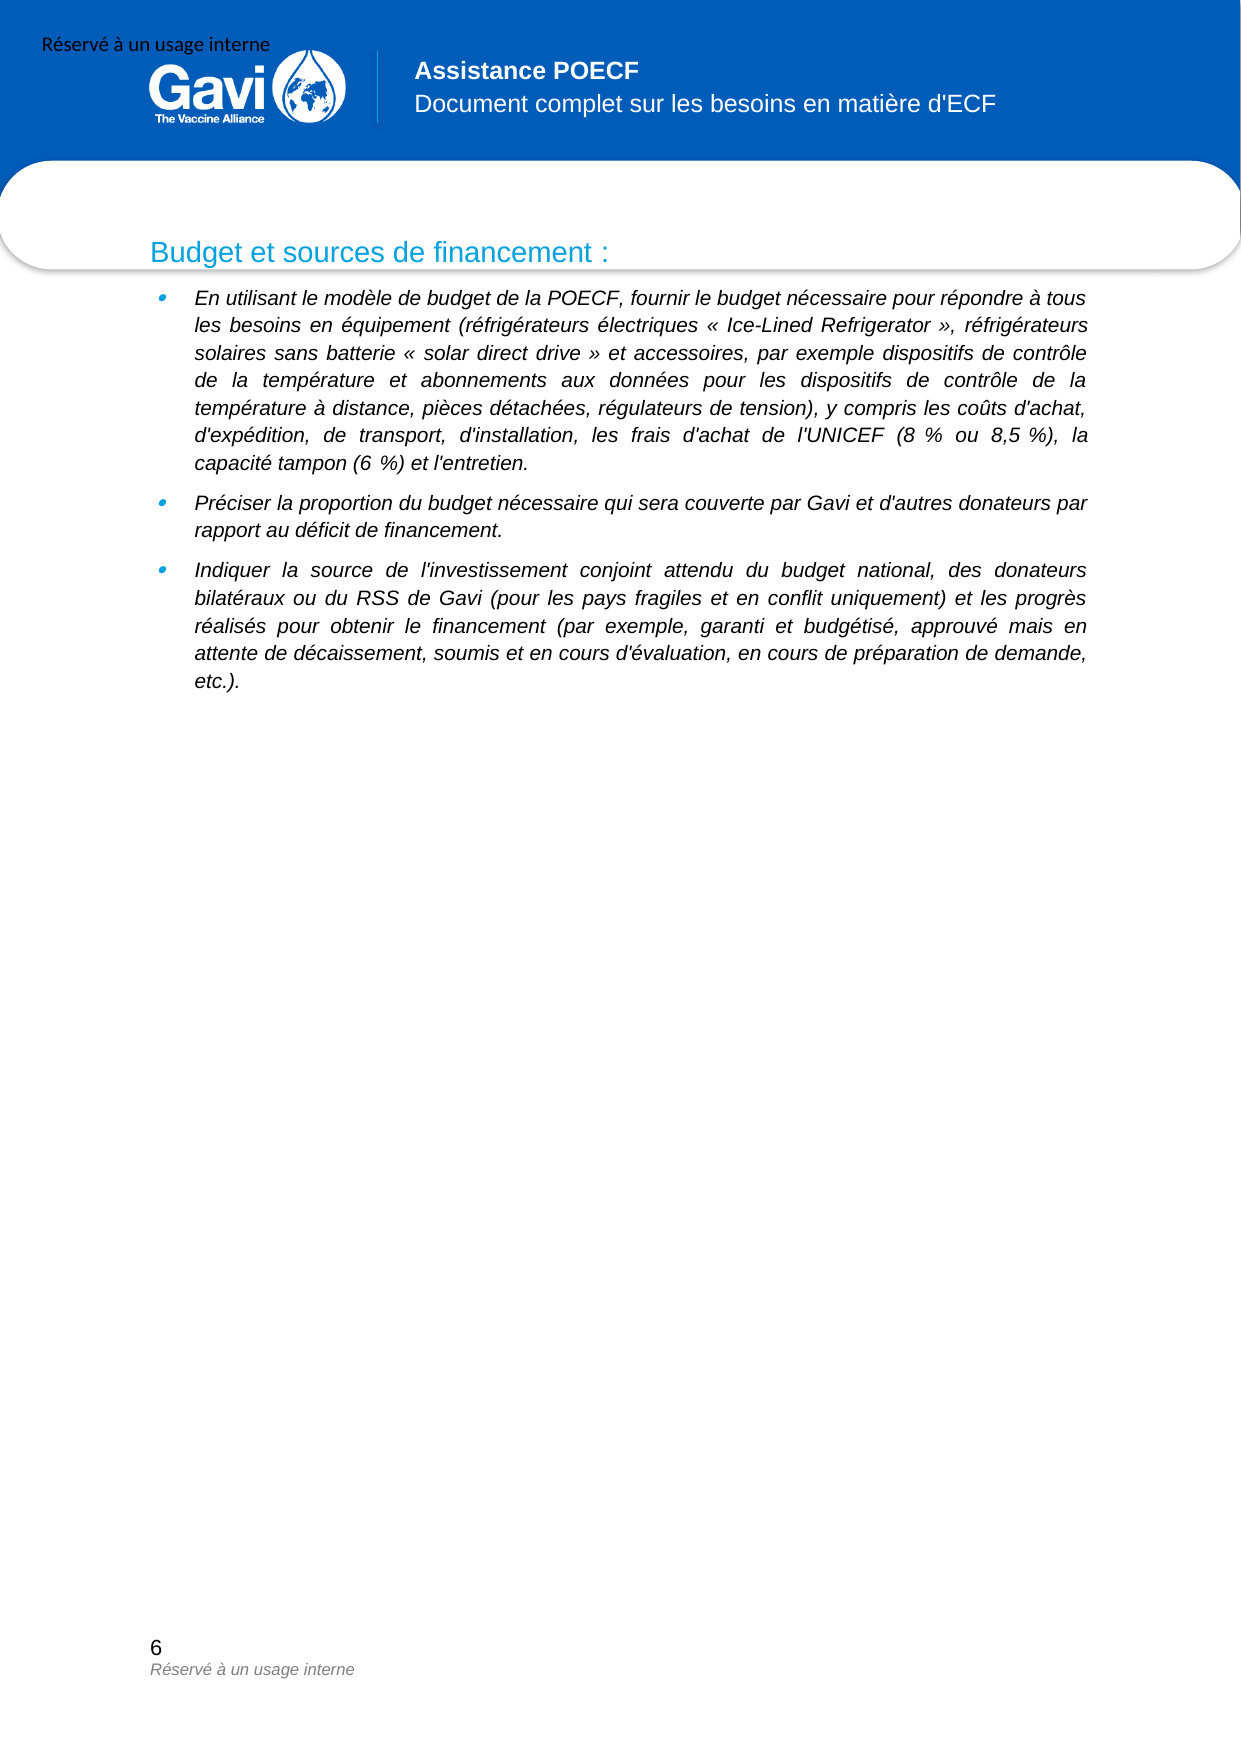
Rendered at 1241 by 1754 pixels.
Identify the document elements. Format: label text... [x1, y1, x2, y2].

text Indiquer la source de l'investissement conjoint attendu du budget national, des donateurs bilatéraux ou du RSS de Gavi (pour les pays fragiles et en conflit uniquement) et les progrès réalisés pour obtenir le financement (par exemple, garanti et budgétisé, approuvé mais en attente de décaissement, soumis et en cours d'évaluation, en cours de préparation de demande, etc.). [157, 558, 1090, 692]
text Préciser la proportion du budget nécessaire qui sera couverte par Gavi et d'autres donateurs par rapport au déficit de financement. [157, 491, 1090, 542]
text En utilisant le modèle de budget de la POECF, fournir le budget nécessaire pour répondre à tous les besoins en équipement (réfrigérateurs électriques « Ice-Lined Refrigerator », réfrigérateurs solaires sans batterie « solar direct drive » et accessoires, par exemple dispositifs de contrôle de la température et abonnements aux données pour les dispositifs de contrôle de la température à distance, pièces détachées, régulateurs de tension), y compris les coûts d'achat, d'expédition, de transport, d'installation, les frais d'achat de l'UNICEF (8 % ou 8,5 %), la capacité tampon (6 %) et l'entretien. [157, 286, 1090, 475]
subtitle Budget et sources de financement : [150, 234, 1090, 268]
picture [149, 50, 346, 123]
